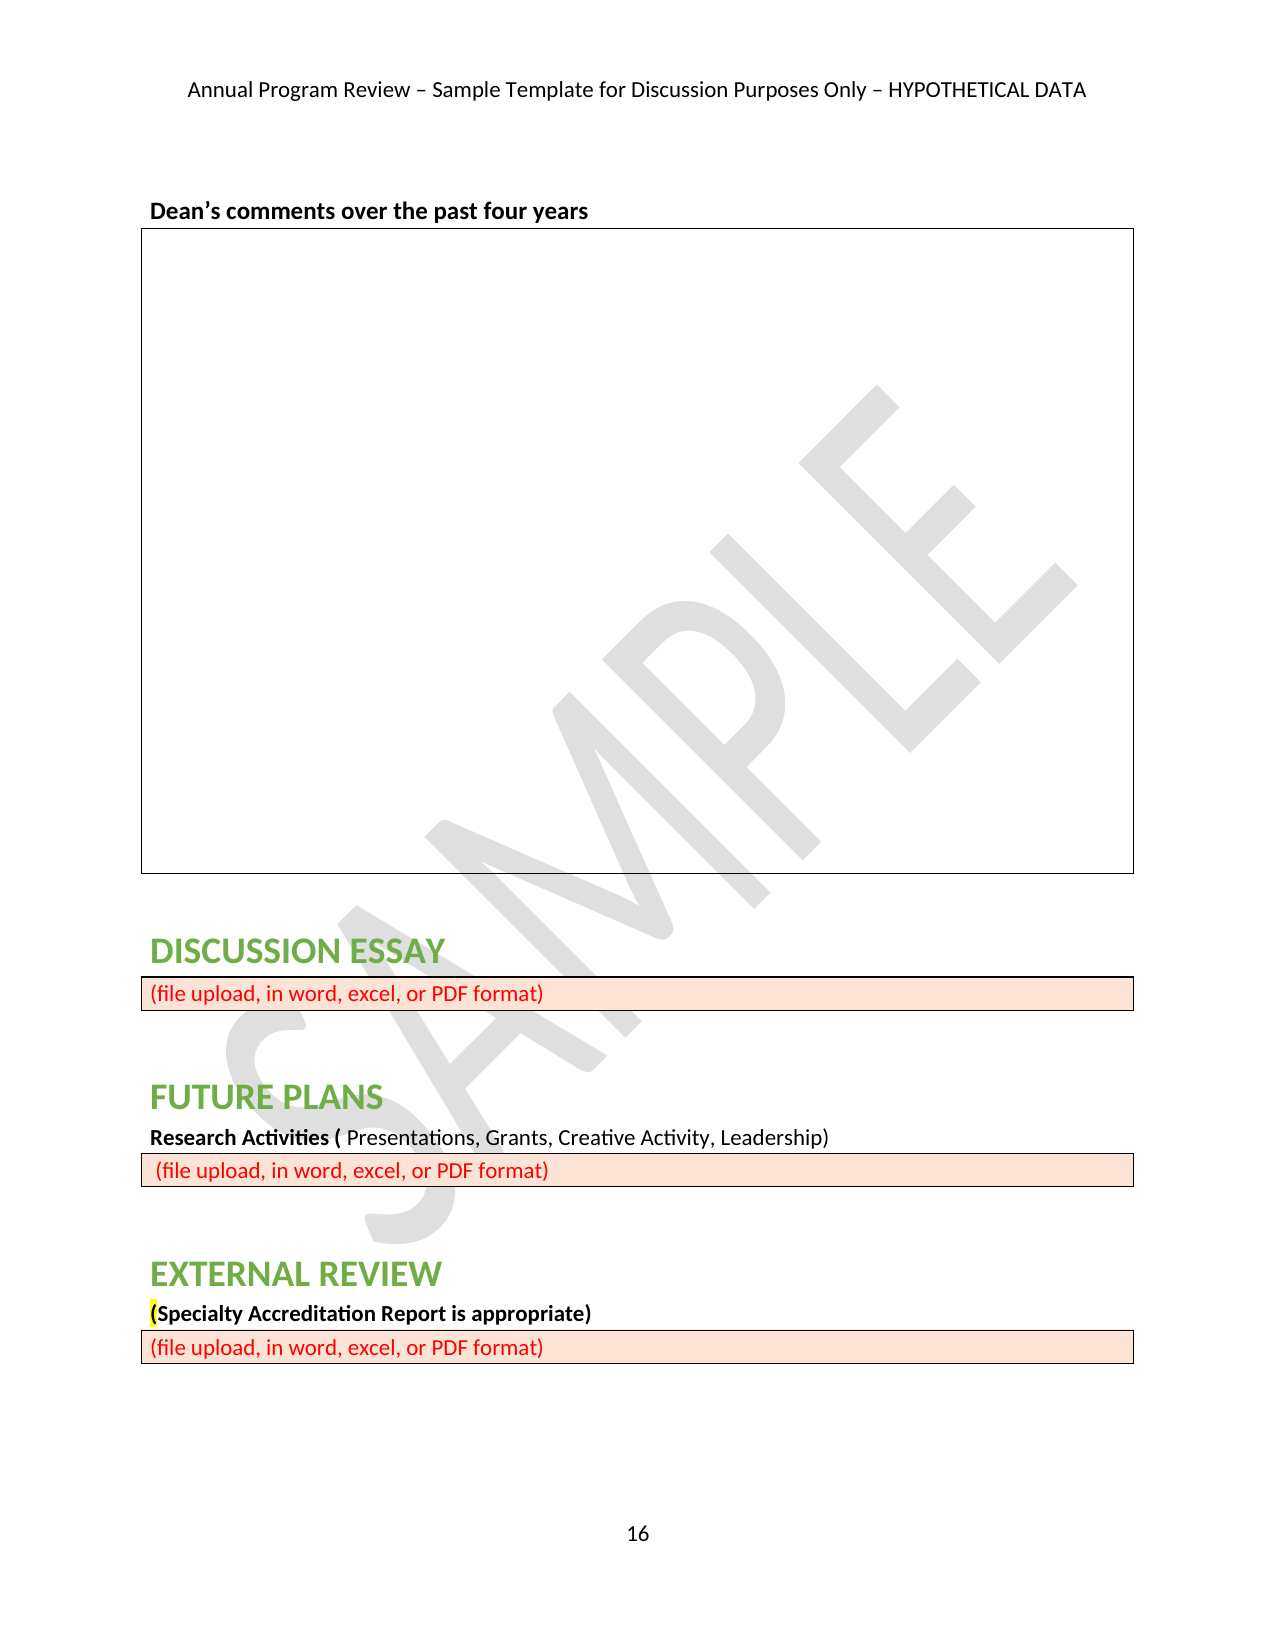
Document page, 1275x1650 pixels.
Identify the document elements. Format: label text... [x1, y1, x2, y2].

text Research Activities ( Presentations, Grants, Creative Activity, Leadership) [150, 1123, 1125, 1151]
text DISCUSSION ESSAY [150, 927, 1125, 973]
text (file upload, in word, excel, or PDF format) [142, 978, 1133, 1010]
text (Specialty Accreditation Report is appropriate) [157, 1299, 1125, 1327]
text (file upload, in word, excel, or PDF format) [142, 1331, 1133, 1363]
text EXTERNAL REVIEW [150, 1250, 1125, 1296]
text (file upload, in word, excel, or PDF format) [142, 1154, 1133, 1186]
text FUTURE PLANS [150, 1073, 1125, 1119]
text Dean’s comments over the past four years [150, 195, 1125, 226]
